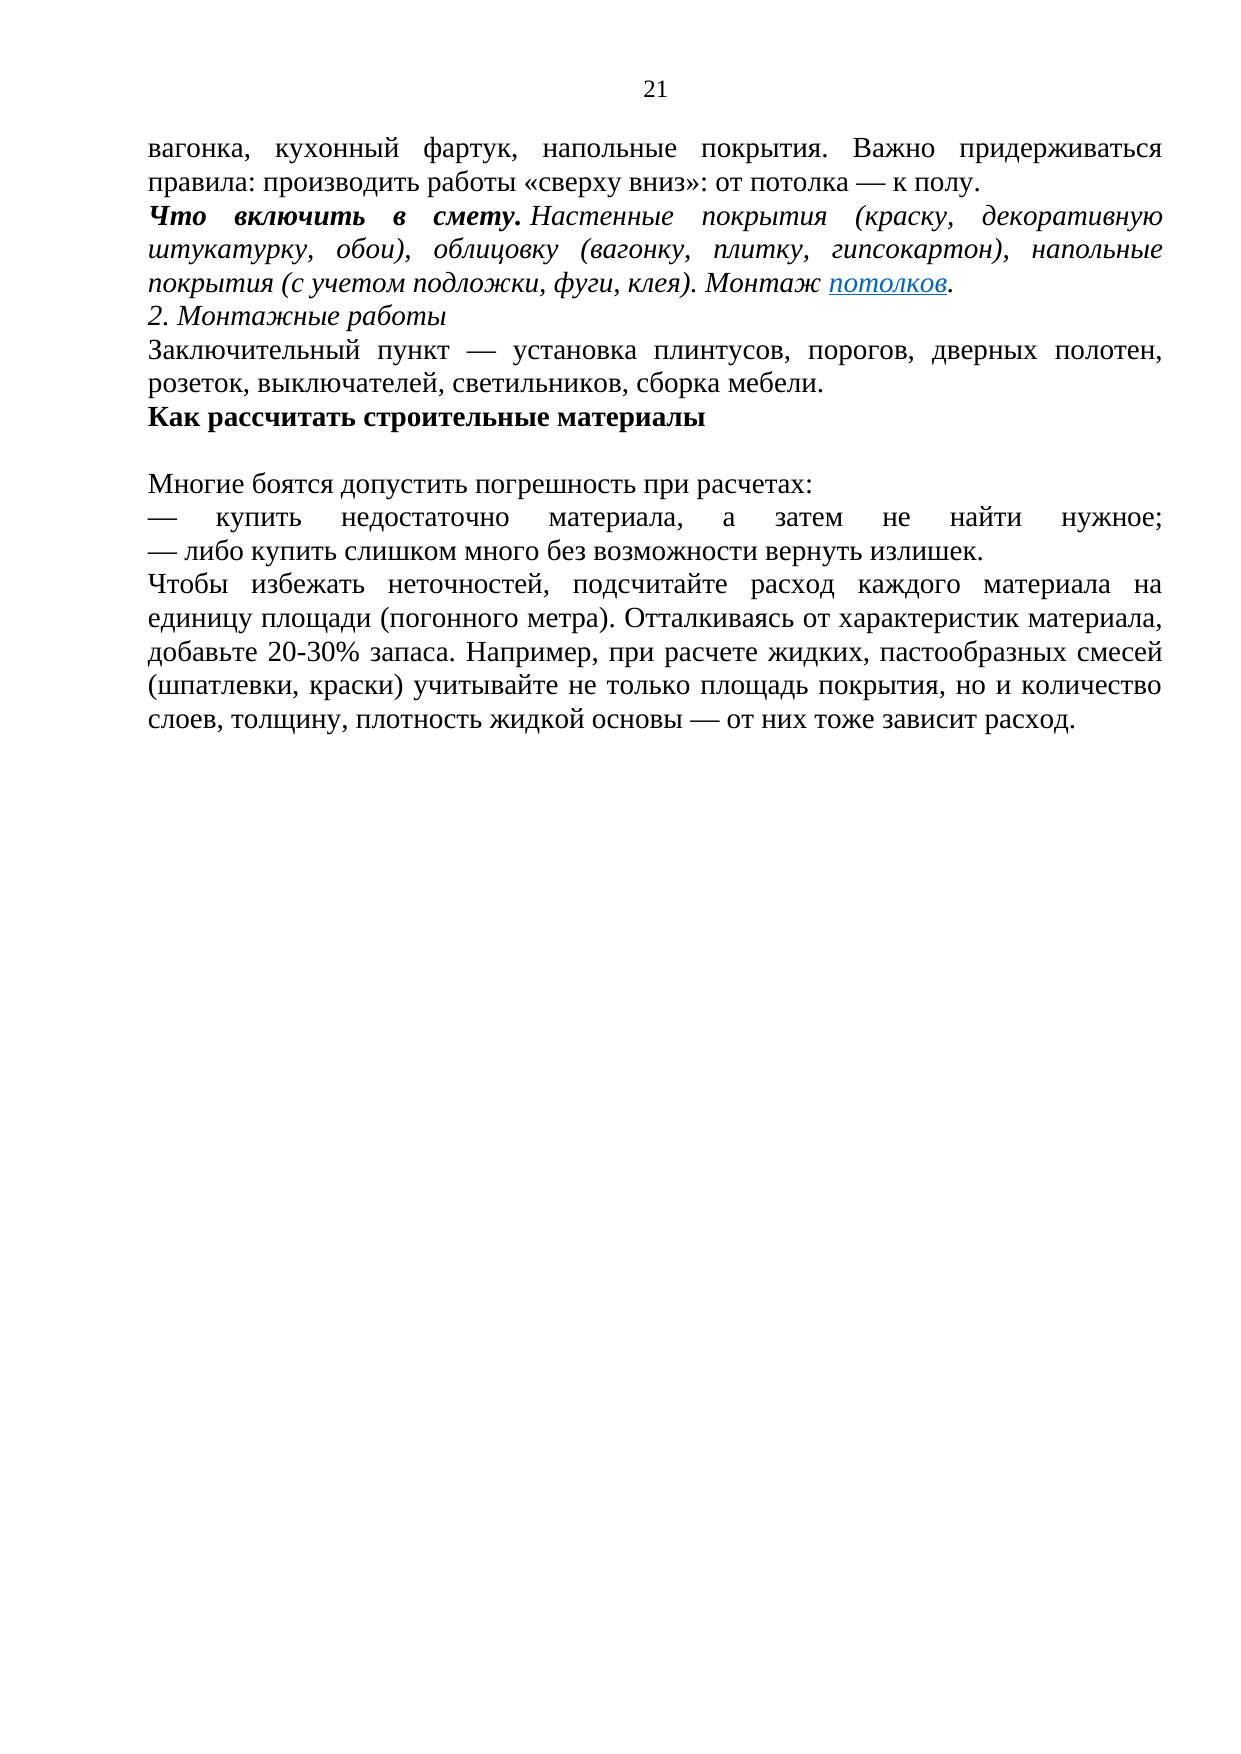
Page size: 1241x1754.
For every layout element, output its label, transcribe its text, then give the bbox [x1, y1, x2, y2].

subtitle 2. Монтажные работы [148, 298, 1163, 332]
text Чтобы избежать неточностей, подсчитайте расход каждого материала на единицу площади (погонного метра). Отталкиваясь от характеристик материала, добавьте 20-30% запаса. Например, при расчете жидких, пастообразных смесей (шпатлевки, краски) учитывайте не только площадь покрытия, но и количество слоев, толщину, плотность жидкой основы — от них тоже зависит расход. [148, 567, 1163, 734]
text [148, 131, 1163, 198]
text Заключительный пункт — установка плинтусов, порогов, дверных полотен, розеток, выключателей, светильников, сборка мебели. [148, 332, 1163, 399]
subtitle Как рассчитать строительные материалы [148, 399, 1163, 432]
text Многие боятся допустить погрешность при расчетах: [148, 466, 1163, 499]
text — купить недостаточно материала, а затем не найти нужное; — либо купить слишком много без возможности вернуть излишек. [148, 499, 1163, 567]
text Что включить в смету. Настенные покрытия (краску, декоративную штукатурку, обои), облицовку (вагонку, плитку, гипсокартон), напольные покрытия (с учетом подложки, фуги, клея). Монтаж потолков. [148, 198, 1163, 298]
